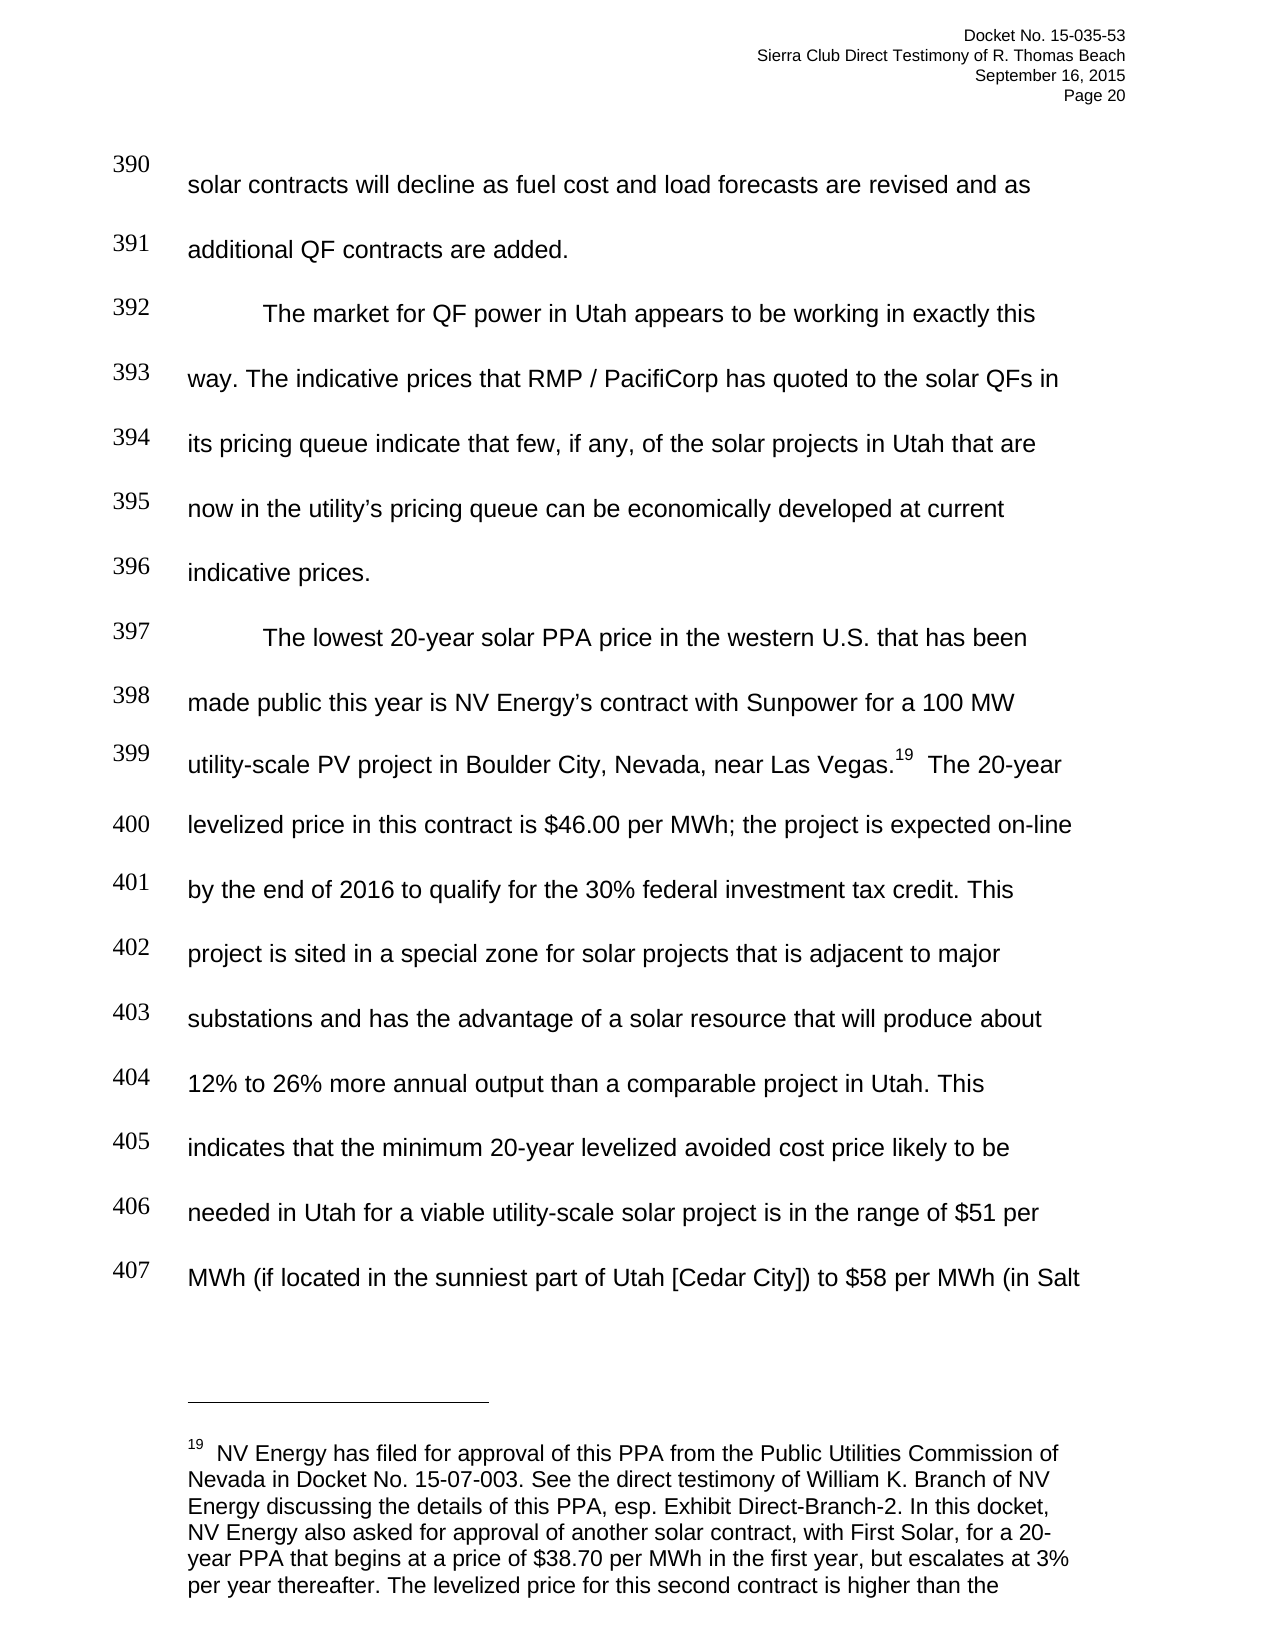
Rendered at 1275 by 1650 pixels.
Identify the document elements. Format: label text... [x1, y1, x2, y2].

text indicates that the minimum 20-year levelized avoided cost price likely to be [187, 1133, 1137, 1162]
text indicative prices. [187, 558, 1137, 587]
text 396 [112, 551, 150, 580]
text The market for QF power in Utah appears to be working in exactly this [262, 299, 1137, 328]
text 391 [112, 228, 150, 256]
text solar contracts will decline as fuel cost and load forecasts are revised and as [187, 170, 1137, 199]
text levelized price in this contract is $46.00 per MWh; the project is expected on-line [187, 810, 1137, 839]
text 394 [112, 422, 150, 450]
text its pricing queue indicate that few, if any, of the solar projects in Utah that are [187, 429, 1137, 458]
text 401 [112, 867, 150, 896]
text 404 [112, 1062, 150, 1090]
text MWh (if located in the sunniest part of Utah [Cedar City]) to $58 per MWh (in Salt [187, 1263, 1137, 1292]
text 406 [112, 1191, 150, 1220]
text 402 [112, 932, 150, 961]
text 407 [112, 1256, 150, 1284]
text project is sited in a special zone for solar projects that is adjacent to major [187, 939, 1137, 968]
text The lowest 20-year solar PPA price in the western U.S. that has been [262, 623, 1137, 652]
text 395 [112, 486, 150, 515]
text 12% to 26% more annual output than a comparable project in Utah. This [187, 1069, 1137, 1097]
text substations and has the advantage of a solar resource that will produce about [187, 1004, 1137, 1033]
text 399 [112, 738, 150, 767]
text 392 [112, 292, 150, 321]
text needed in Utah for a viable utility-scale solar project is in the range of $51 per [187, 1198, 1137, 1227]
text 390 [112, 149, 150, 178]
text now in the utility’s pricing queue can be economically developed at current [187, 493, 1137, 522]
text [187, 1436, 1077, 1598]
text 397 [112, 616, 150, 644]
text 403 [112, 997, 150, 1026]
text made public this year is NV Energy’s contract with Sunpower for a 100 MW utility-scale PV project in Boulder City, Nevada, near Las Vegas.19 The 20-year [187, 688, 1068, 778]
text by the end of 2016 to qualify for the 30% federal investment tax credit. This [187, 875, 1137, 903]
text 400 [112, 809, 150, 838]
text way. The indicative prices that RMP / PacifiCorp has quoted to the solar QFs in [187, 364, 1137, 393]
text 405 [112, 1126, 150, 1155]
text 398 [112, 680, 150, 709]
text additional QF contracts are added. [187, 235, 1137, 263]
text 393 [112, 357, 150, 386]
